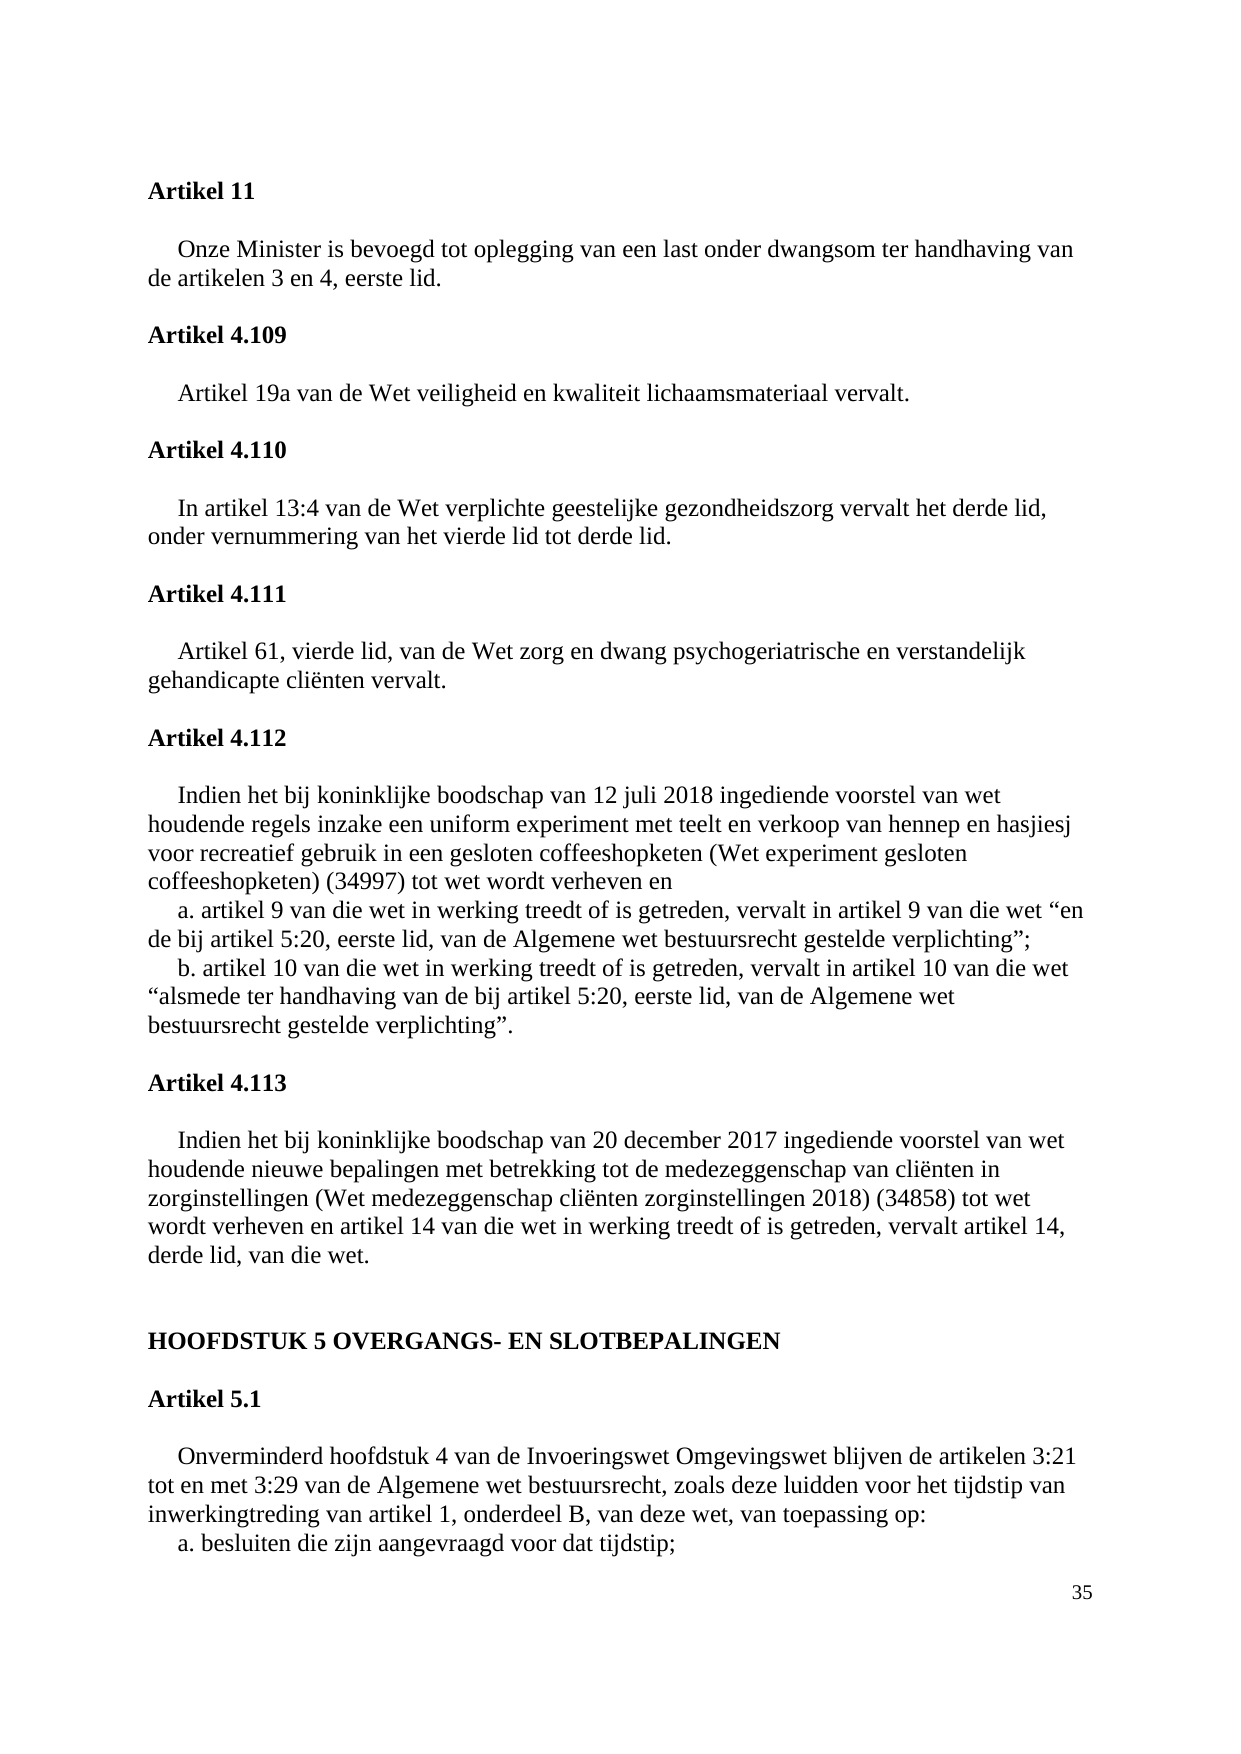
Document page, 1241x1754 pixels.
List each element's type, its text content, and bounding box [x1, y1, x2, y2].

text a. besluiten die zijn aangevraagd voor dat tijdstip; [148, 1528, 1085, 1556]
text In artikel 13:4 van de Wet verplichte geestelijke gezondheidszorg vervalt het derde lid, onder vernummering van het vierde lid tot derde lid. [148, 493, 1092, 550]
text Onze Minister is bevoegd tot oplegging van een last onder dwangsom ter handhaving van de artikelen 3 en 4, eerste lid. [148, 234, 1092, 291]
text Onverminderd hoofdstuk 4 van de Invoeringswet Omgevingswet blijven de artikelen 3:21 tot en met 3:29 van de Algemene wet bestuursrecht, zoals deze luidden voor het tijdstip van inwerkingtreding van artikel 1, onderdeel B, van deze wet, van toepassing op: [148, 1441, 1085, 1528]
text Artikel 61, vierde lid, van de Wet zorg en dwang psychogeriatrische en verstandelijk gehandicapte cliënten vervalt. [148, 636, 1092, 694]
text Artikel 5.1 [148, 1384, 1092, 1413]
text Artikel 11 [148, 176, 1092, 205]
text b. artikel 10 van die wet in werking treedt of is getreden, vervalt in artikel 10 van die wet “alsmede ter handhaving van de bij artikel 5:20, eerste lid, van de Algemene wet bestuursrecht gestelde verplichting”. [148, 953, 1092, 1039]
text Artikel 4.112 [148, 723, 1092, 751]
text Artikel 4.113 [148, 1068, 1092, 1096]
text Indien het bij koninklijke boodschap van 20 december 2017 ingediende voorstel van wet houdende nieuwe bepalingen met betrekking tot de medezeggenschap van cliënten in zorginstellingen (Wet medezeggenschap cliënten zorginstellingen 2018) (34858) tot wet wordt verheven en artikel 14 van die wet in werking treedt of is getreden, vervalt artikel 14, derde lid, van die wet. [148, 1125, 1092, 1269]
text Artikel 4.111 [148, 579, 1092, 608]
text a. artikel 9 van die wet in werking treedt of is getreden, vervalt in artikel 9 van die wet “en de bij artikel 5:20, eerste lid, van de Algemene wet bestuursrecht gestelde verplichting”; [148, 895, 1092, 953]
text Artikel 19a van de Wet veiligheid en kwaliteit lichaamsmateriaal vervalt. [148, 378, 1092, 406]
text Artikel 4.110 [148, 435, 1092, 464]
text HOOFDSTUK 5 OVERGANGS- EN SLOTBEPALINGEN [148, 1326, 1092, 1355]
text Indien het bij koninklijke boodschap van 12 juli 2018 ingediende voorstel van wet houdende regels inzake een uniform experiment met teelt en verkoop van hennep en hasjiesj voor recreatief gebruik in een gesloten coffeeshopketen (Wet experiment gesloten coffeeshopketen) (34997) tot wet wordt verheven en [148, 780, 1092, 895]
text Artikel 4.109 [148, 320, 1092, 349]
